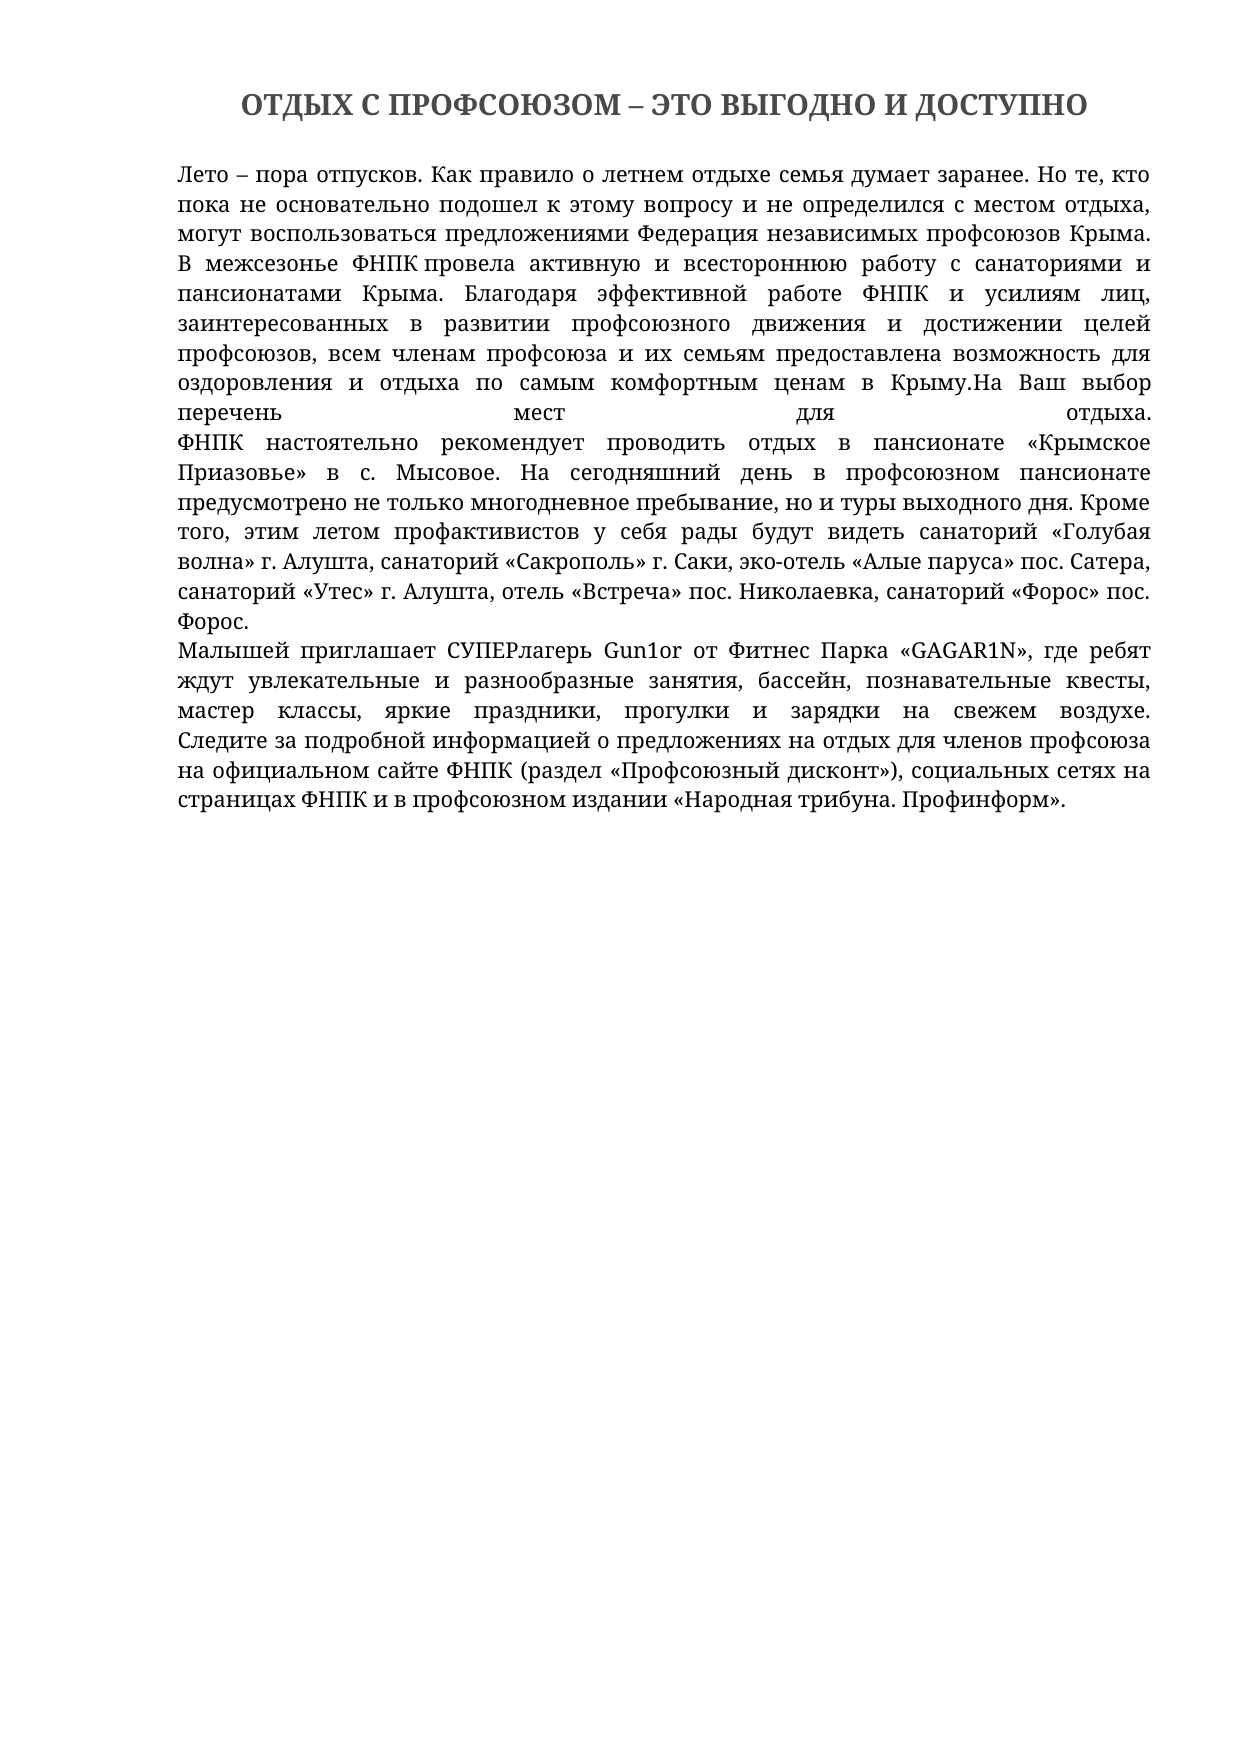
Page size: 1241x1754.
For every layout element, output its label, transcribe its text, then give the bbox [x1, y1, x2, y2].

text Лето – пора отпусков. Как правило о летнем отдыхе семья думает заранее. Но те, кто пока не основательно подошел к этому вопросу и не определился с местом отдыха, могут воспользоваться предложениями Федерация независимых профсоюзов Крыма. В межсезонье ФНПК провела активную и всестороннюю работу с санаториями и пансионатами Крыма. Благодаря эффективной работе ФНПК и усилиям лиц, заинтересованных в развитии профсоюзного движения и достижении целей профсоюзов, всем членам профсоюза и их семьям предоставлена возможность для оздоровления и отдыха по самым комфортным ценам в Крыму.На Ваш выбор перечень мест для отдыха. ФНПК настоятельно рекомендует проводить отдых в пансионате «Крымское Приазовье» в с. Мысовое. На сегодняшний день в профсоюзном пансионате предусмотрено не только многодневное пребывание, но и туры выходного дня. Кроме того, этим летом профактивистов у себя рады будут видеть санаторий «Голубая волна» г. Алушта, санаторий «Сакрополь» г. Саки, эко-отель «Алые паруса» пос. Сатера, санаторий «Утес» г. Алушта, отель «Встреча» пос. Николаевка, санаторий «Форос» пос. Форос. Малышей приглашает СУПЕРлагерь Gun1or от Фитнес Парка «GAGAR1N», где ребят ждут увлекательные и разнообразные занятия, бассейн, познавательные квесты, мастер классы, яркие праздники, прогулки и зарядки на свежем воздухе. Следите за подробной информацией о предложениях на отдых для членов профсоюза на официальном сайте ФНПК (раздел «Профсоюзный дисконт»), социальных сетях на страницах ФНПК и в профсоюзном издании «Народная трибуна. Профинформ». [177, 159, 1152, 814]
subtitle ОТДЫХ С ПРОФСОЮЗОМ – ЭТО ВЫГОДНО И ДОСТУПНО [177, 84, 1152, 124]
